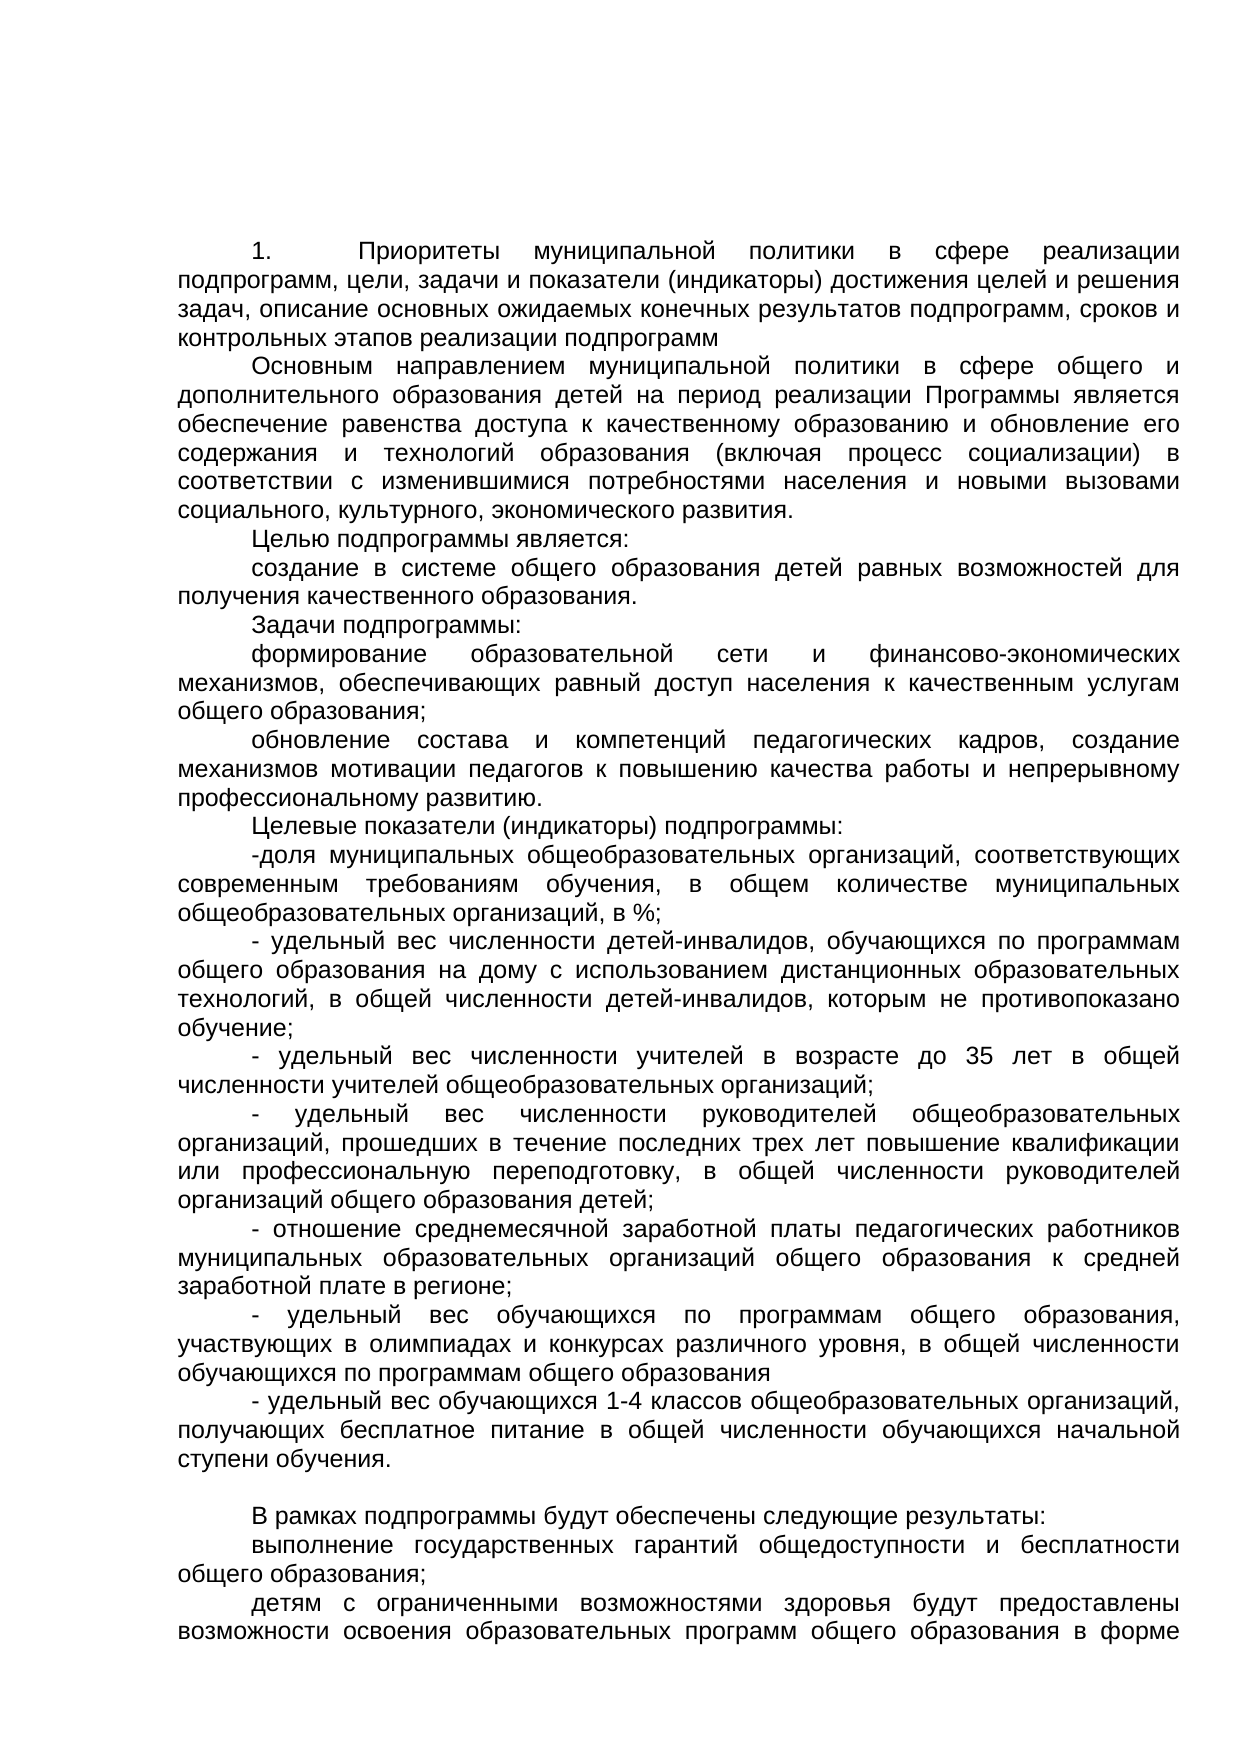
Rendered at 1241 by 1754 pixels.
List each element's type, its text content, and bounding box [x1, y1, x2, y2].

text Целью подпрограммы является: [177, 524, 1181, 552]
text -доля муниципальных общеобразовательных организаций, соответствующих современным требованиям обучения, в общем количестве муниципальных общеобразовательных организаций, в %; [177, 840, 1181, 926]
text - удельный вес численности детей-инвалидов, обучающихся по программам общего образования на дому с использованием дистанционных образовательных технологий, в общей численности детей-инвалидов, которым не противопоказано обучение; [177, 926, 1181, 1041]
list Приоритеты муниципальной политики в сфере реализации подпрограмм, цели, задачи и показатели (индикаторы) достижения целей и решения задач, описание основных ожидаемых конечных результатов подпрограмм, сроков и контрольных этапов реализации подпрограмм [177, 236, 1181, 351]
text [177, 1587, 1181, 1645]
text - отношение среднемесячной заработной платы педагогических работников муниципальных образовательных организаций общего образования к средней заработной плате в регионе; [177, 1214, 1181, 1300]
text В рамках подпрограммы будут обеспечены следующие результаты: [177, 1501, 1181, 1530]
text выполнение государственных гарантий общедоступности и бесплатности общего образования; [177, 1530, 1181, 1587]
text - удельный вес численности руководителей общеобразовательных организаций, прошедших в течение последних трех лет повышение квалификации или профессиональную переподготовку, в общей численности руководителей организаций общего образования детей; [177, 1099, 1181, 1214]
text создание в системе общего образования детей равных возможностей для получения качественного образования. [177, 552, 1181, 610]
text - удельный вес обучающихся 1-4 классов общеобразовательных организаций, получающих бесплатное питание в общей численности обучающихся начальной ступени обучения. [177, 1386, 1181, 1472]
text Целевые показатели (индикаторы) подпрограммы: [177, 811, 1181, 840]
text Основным направлением муниципальной политики в сфере общего и дополнительного образования детей на период реализации Программы является обеспечение равенства доступа к качественному образованию и обновление его содержания и технологий образования (включая процесс социализации) в соответствии с изменившимися потребностями населения и новыми вызовами социального, культурного, экономического развития. [177, 351, 1181, 524]
text - удельный вес численности учителей в возрасте до 35 лет в общей численности учителей общеобразовательных организаций; [177, 1041, 1181, 1099]
text - удельный вес обучающихся по программам общего образования, участвующих в олимпиадах и конкурсах различного уровня, в общей численности обучающихся по программам общего образования [177, 1300, 1181, 1386]
text обновление состава и компетенций педагогических кадров, создание механизмов мотивации педагогов к повышению качества работы и непрерывному профессиональному развитию. [177, 725, 1181, 811]
text формирование образовательной сети и финансово-экономических механизмов, обеспечивающих равный доступ населения к качественным услугам общего образования; [177, 639, 1181, 725]
text Задачи подпрограммы: [177, 610, 1181, 639]
